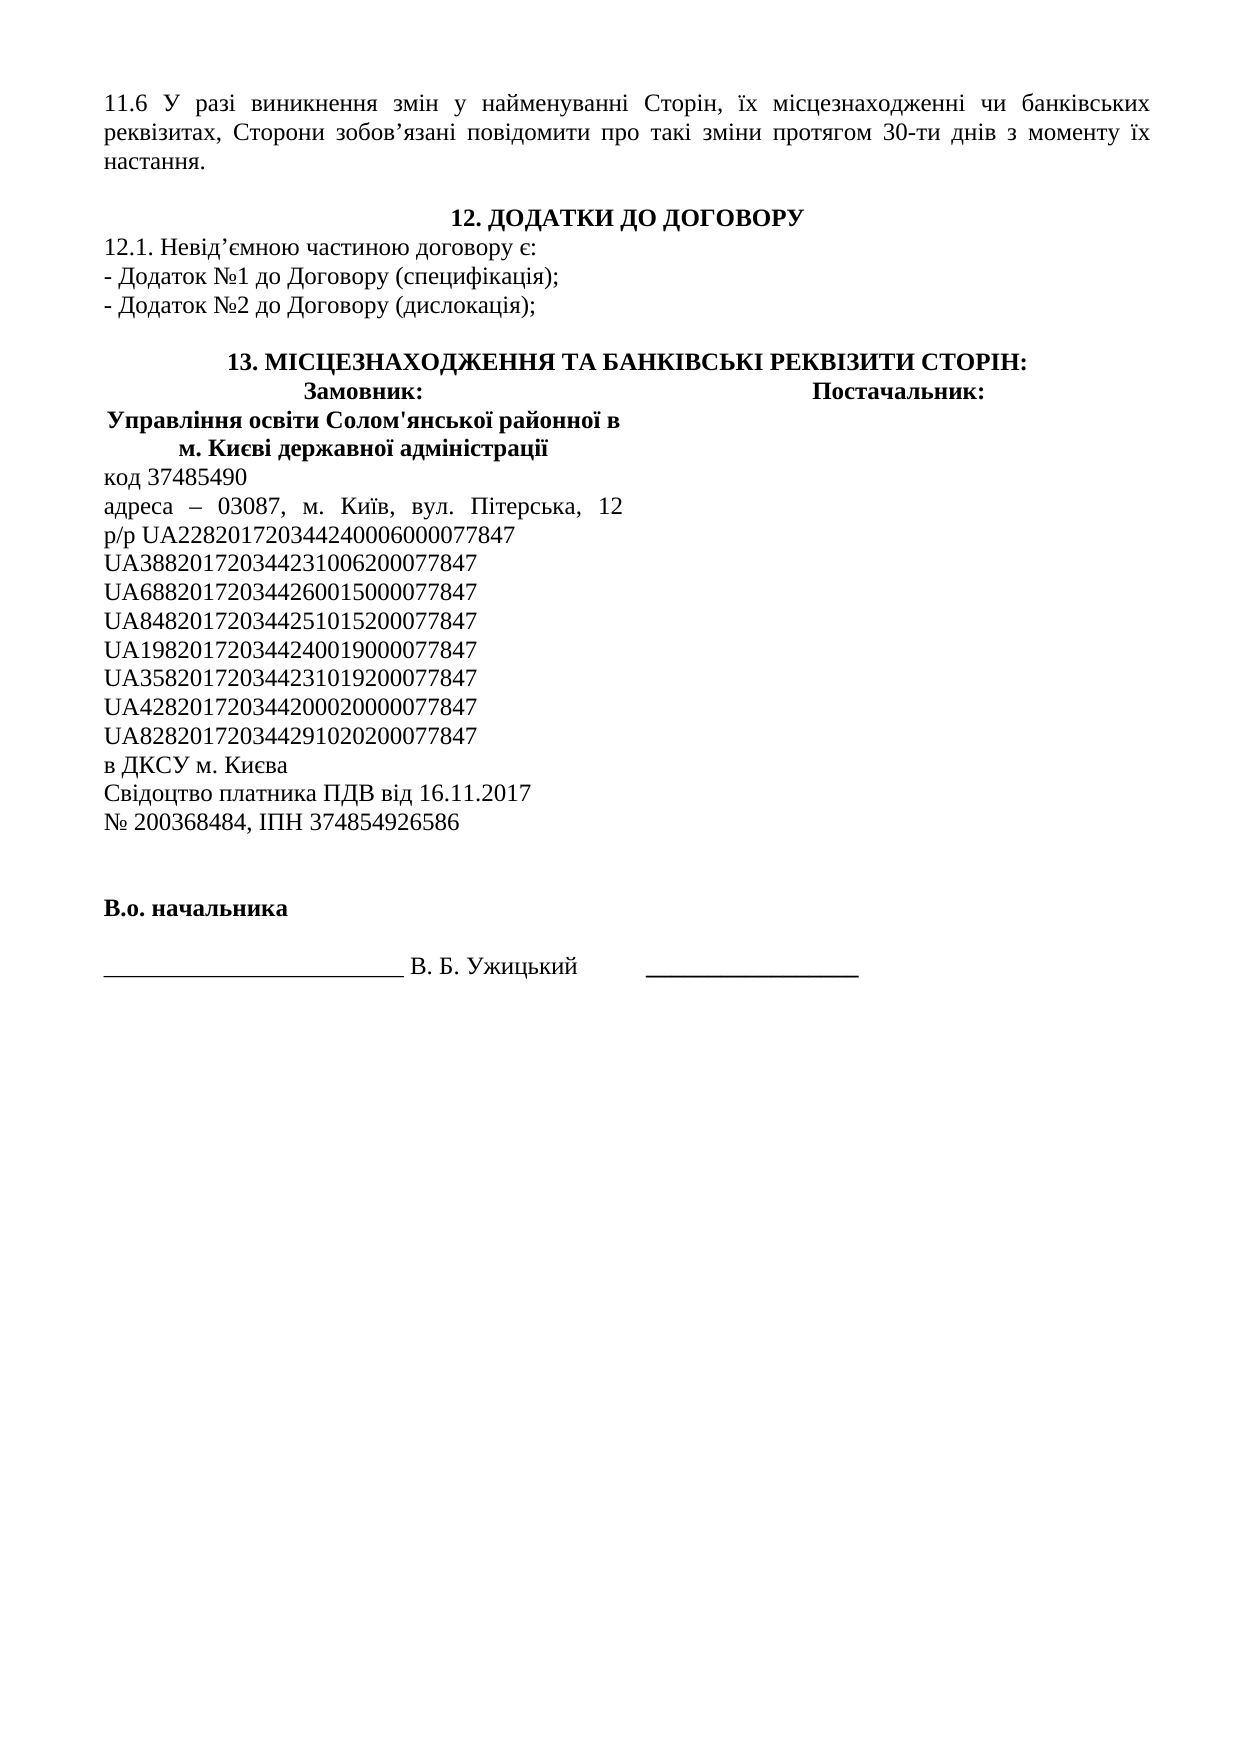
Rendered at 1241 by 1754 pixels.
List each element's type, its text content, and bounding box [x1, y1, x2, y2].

table_header Постачальник: _________________ [635, 376, 1163, 1008]
text - Додаток №1 до Договору (специфікація); [103, 261, 1152, 290]
table_header Замовник: Управління освіти Солом'янської районної в м. Києві державної адміністрації код 37485490 адреса – 03087, м. Київ, вул. Пітерська, 12 р/р UA228201720344240006000077847 UA388201720344231006200077847 UA688201720344260015000077847 UA848201720344251015200077847 UA198201720344240019000077847 UA358201720344231019200077847 UA428201720344200020000077847 UA828201720344291020200077847 в ДКСУ м. Києва Свідоцтво платника ПДВ від 16.11.2017 № 200368484, ІПН 374854926586 В.о. начальника ________________________ В. Б. Ужицький [92, 376, 634, 1008]
text 13. МІСЦЕЗНАХОДЖЕННЯ ТА БАНКІВСЬКІ РЕКВІЗИТИ СТОРІН: [103, 347, 1152, 376]
text 12.1. Невід’ємною частиною договору є: [103, 232, 1152, 261]
text 11.6 У разі виникнення змін у найменуванні Сторін, їх місцезнаходженні чи банківських реквізитах, Сторони зобов’язані повідомити про такі зміни протягом 30-ти днів з моменту їх настання. [103, 88, 1152, 175]
text 12. ДОДАТКИ ДО ДОГОВОРУ [103, 203, 1152, 232]
text - Додаток №2 до Договору (дислокація); [103, 290, 1152, 318]
